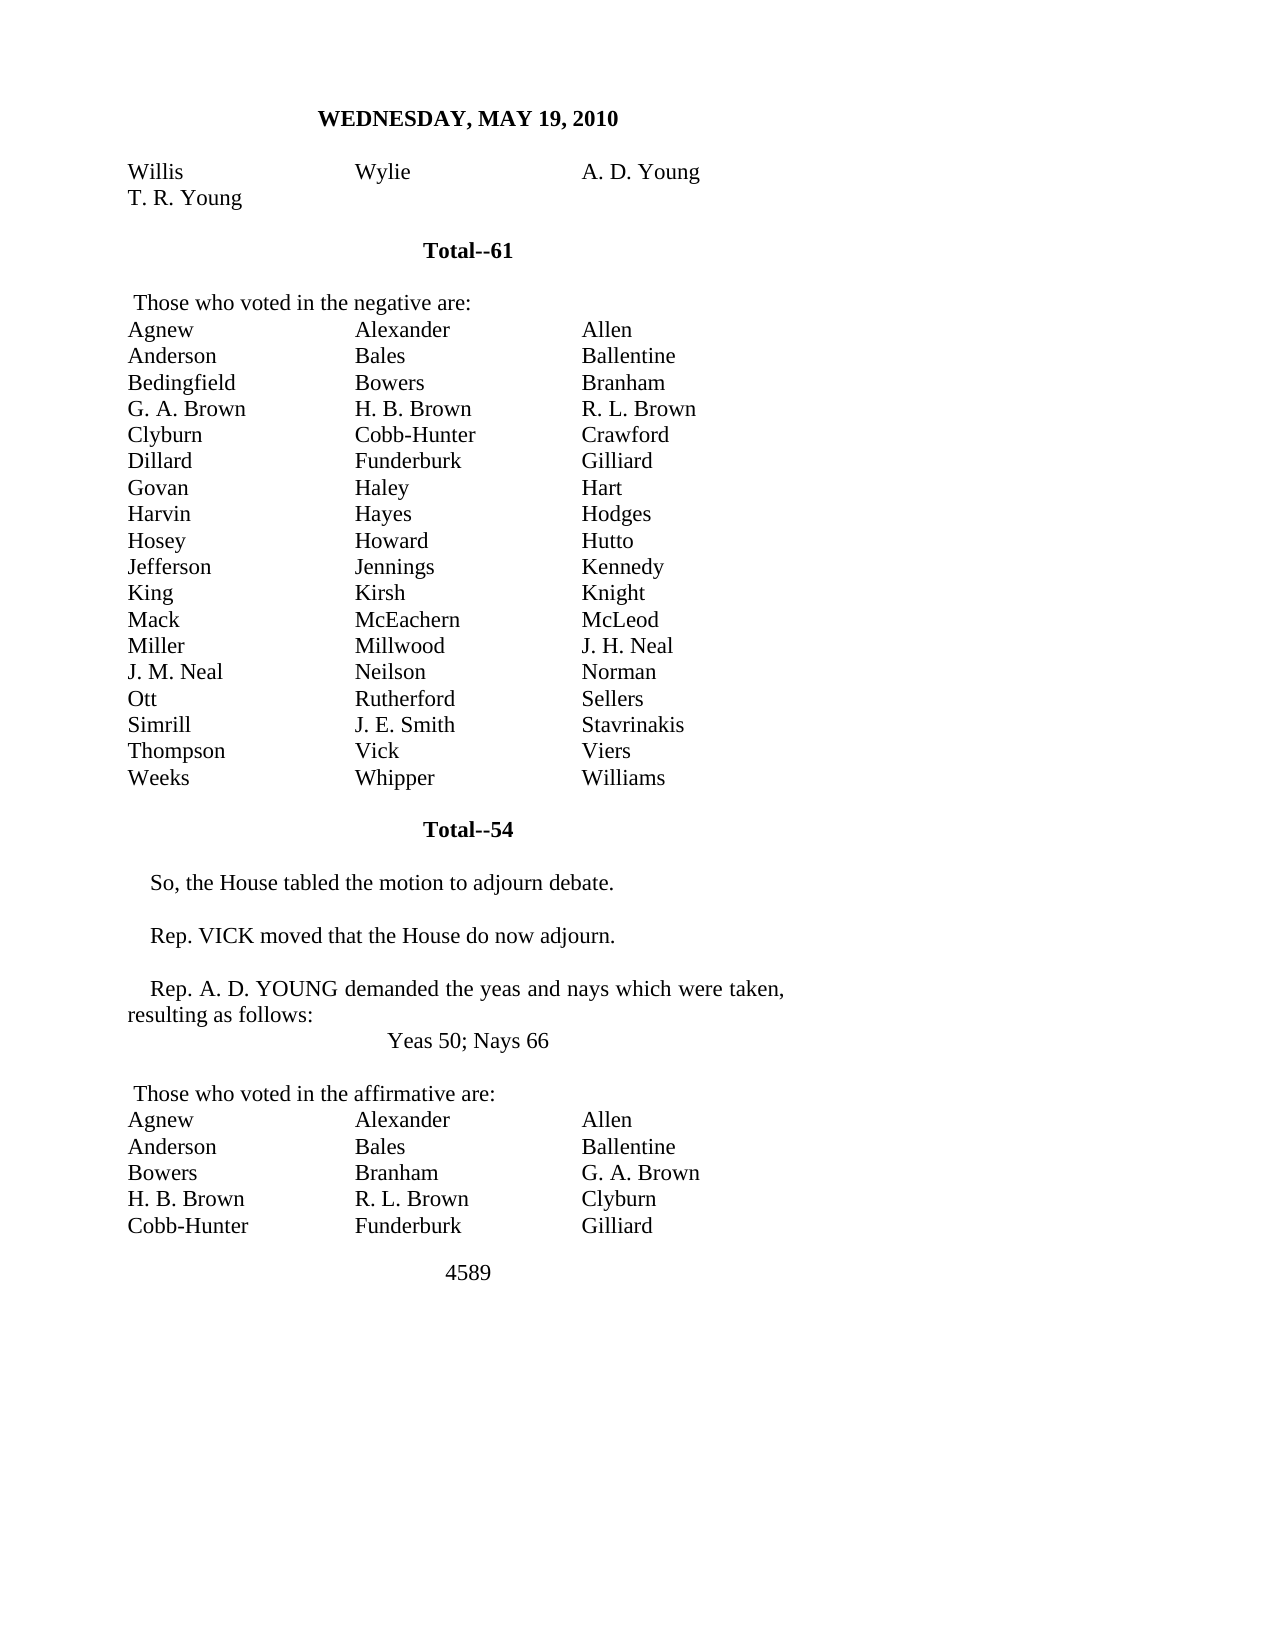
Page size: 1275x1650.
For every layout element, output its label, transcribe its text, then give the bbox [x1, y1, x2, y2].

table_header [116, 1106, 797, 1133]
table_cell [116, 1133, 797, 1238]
text Rep. A. D. YOUNG demanded the yeas and nays which were taken, resulting as follows: [127, 975, 786, 1027]
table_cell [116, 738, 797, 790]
text Those who voted in the affirmative are: [127, 1080, 786, 1106]
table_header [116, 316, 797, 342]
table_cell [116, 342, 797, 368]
text Total--61 [127, 237, 786, 263]
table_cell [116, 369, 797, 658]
text Rep. VICK moved that the House do now adjourn. [127, 922, 786, 948]
text So, the House tabled the motion to adjourn debate. [127, 869, 786, 896]
text Those who voted in the negative are: [127, 289, 786, 316]
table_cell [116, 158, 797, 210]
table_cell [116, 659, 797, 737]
text Total--54 [127, 817, 786, 843]
text Yeas 50; Nays 66 [127, 1027, 786, 1054]
